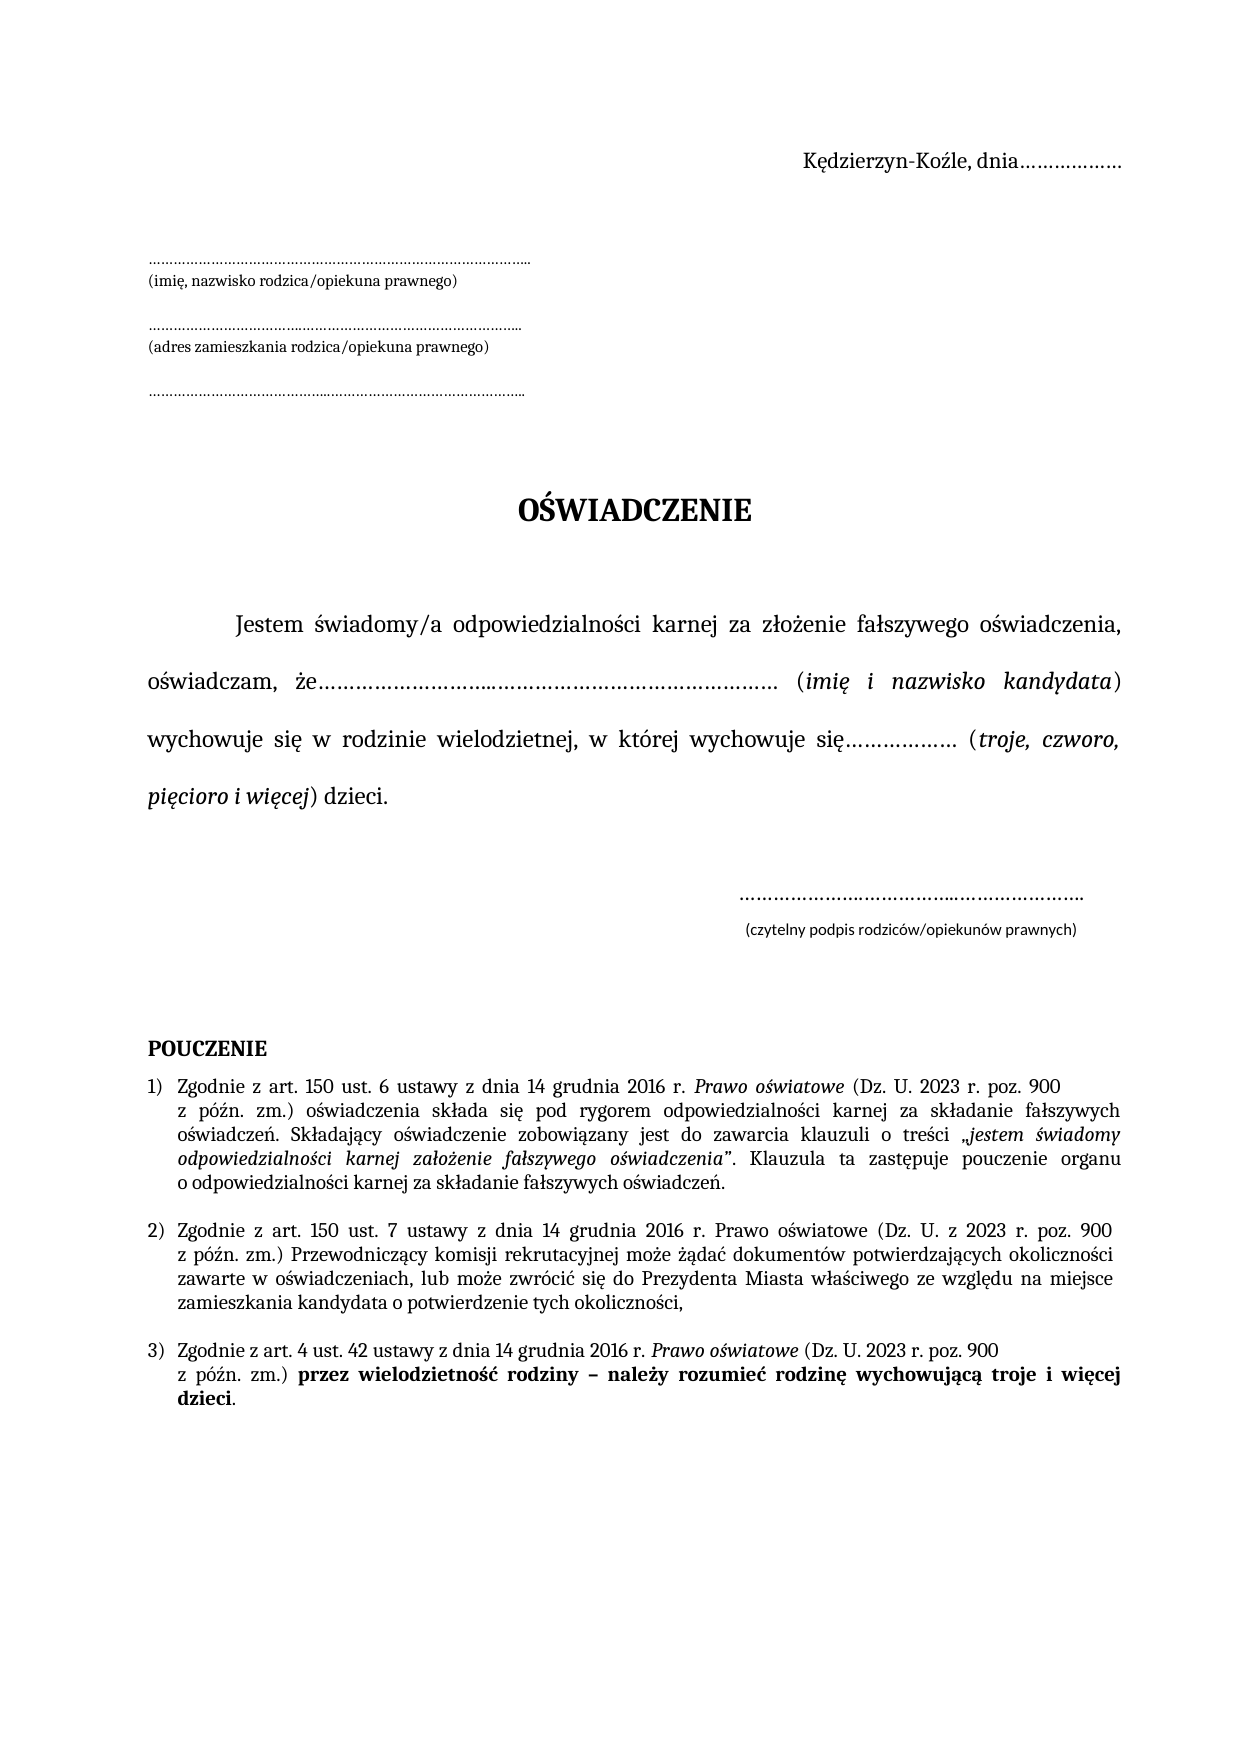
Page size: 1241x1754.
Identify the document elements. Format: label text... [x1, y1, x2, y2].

text Jestem świadomy/a odpowiedzialności karnej za złożenie fałszywego oświadczenia, oświadczam, że………………………..……………………………………… (imię i nazwisko kandydata) wychowuje się w rodzinie wielodzietnej, w której wychowuje się……………… (troje, czworo, pięcioro i więcej) dzieci. [148, 610, 1122, 811]
list Zgodnie z art. 150 ust. 6 ustawy z dnia 14 grudnia 2016 r. Prawo oświatowe (Dz. U. 2023 r. poz. 900 z późn. zm.) oświadczenia składa się pod rygorem odpowiedzialności karnej za składanie fałszywych oświadczeń. Składający oświadczenie zobowiązany jest do zawarcia klauzuli o treści „jestem świadomy odpowiedzialności karnej założenie fałszywego oświadczenia”. Klauzula ta zastępuje pouczenie organu o odpowiedzialności karnej za składanie fałszywych oświadczeń. [148, 1075, 1122, 1195]
text ……………………………….…………………………………………….. [148, 316, 1122, 335]
list Zgodnie z art. 4 ust. 42 ustawy z dnia 14 grudnia 2016 r. Prawo oświatowe (Dz. U. 2023 r. poz. 900 z późn. zm.) przez wielodzietność rodziny – należy rozumieć rodzinę wychowującą troje i więcej dzieci. [148, 1338, 1122, 1410]
text ……………………………………..……………………………………….. [148, 382, 1122, 401]
text ………………….……………..…………………. [148, 879, 1122, 906]
text ……………………………………………………………………………….. [148, 250, 1122, 269]
text Kędzierzyn-Koźle, dnia……………… [148, 148, 1122, 174]
text (adres zamieszkania rodzica/opiekuna prawnego) [148, 338, 1122, 357]
text (imię, nazwisko rodzica/opiekuna prawnego) [148, 272, 1122, 291]
list Zgodnie z art. 150 ust. 7 ustawy z dnia 14 grudnia 2016 r. Prawo oświatowe (Dz. U. z 2023 r. poz. 900 z późn. zm.) Przewodniczący komisji rekrutacyjnej może żądać dokumentów potwierdzających okoliczności zawarte w oświadczeniach, lub może zwrócić się do Prezydenta Miasta właściwego ze względu na miejsce zamieszkania kandydata o potwierdzenie tych okoliczności, [148, 1219, 1115, 1314]
text POUCZENIE [148, 1035, 1122, 1062]
text (czytelny podpis rodziców/opiekunów prawnych) [148, 919, 1122, 939]
text OŚWIADCZENIE [148, 491, 1122, 530]
